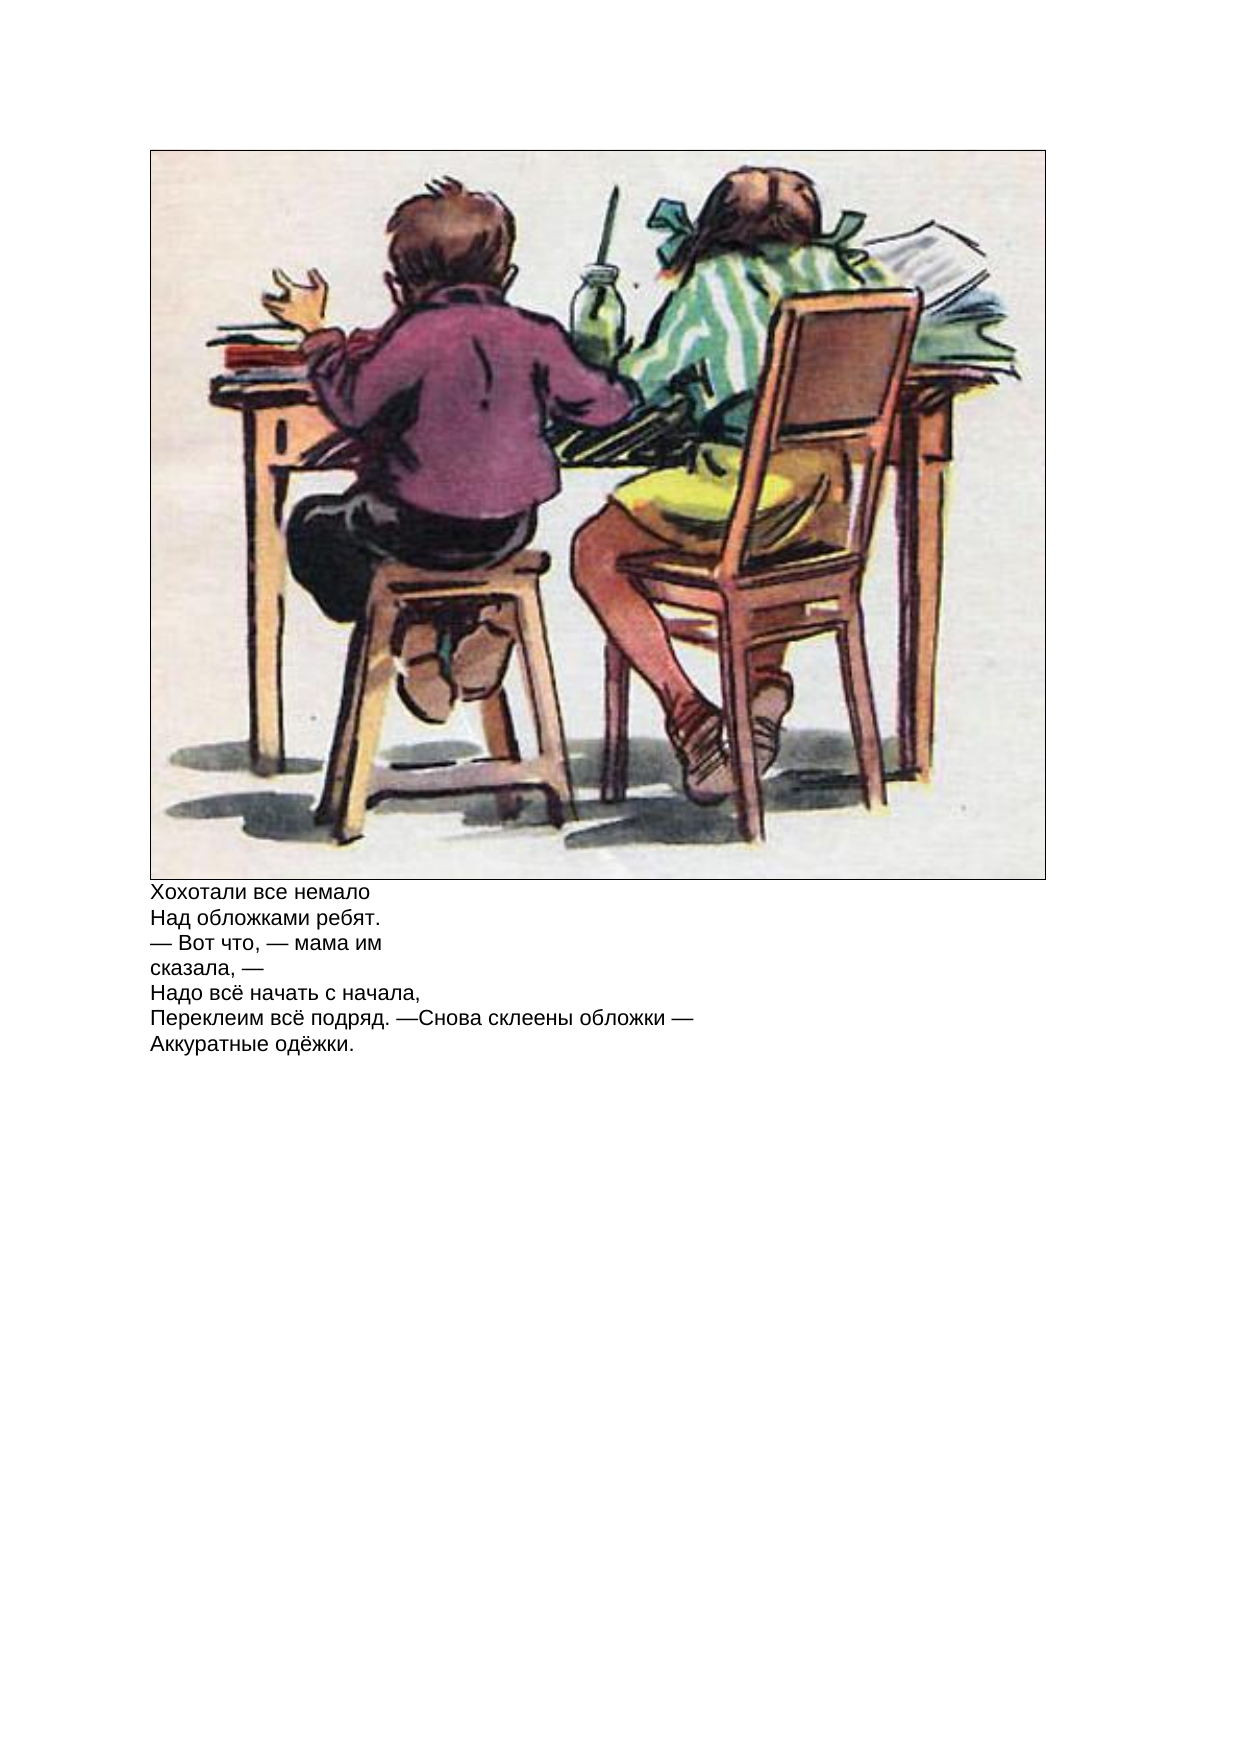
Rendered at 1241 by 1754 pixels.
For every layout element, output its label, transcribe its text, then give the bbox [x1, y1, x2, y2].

picture [151, 151, 1045, 879]
text Хохотали все немалоНад обложками ребят.— Вот что, — мама имсказала, —Надо всё начать с начала,Переклеим всё подряд. —Снова склеены обложки —Аккуратные одёжки. [150, 879, 1090, 1056]
